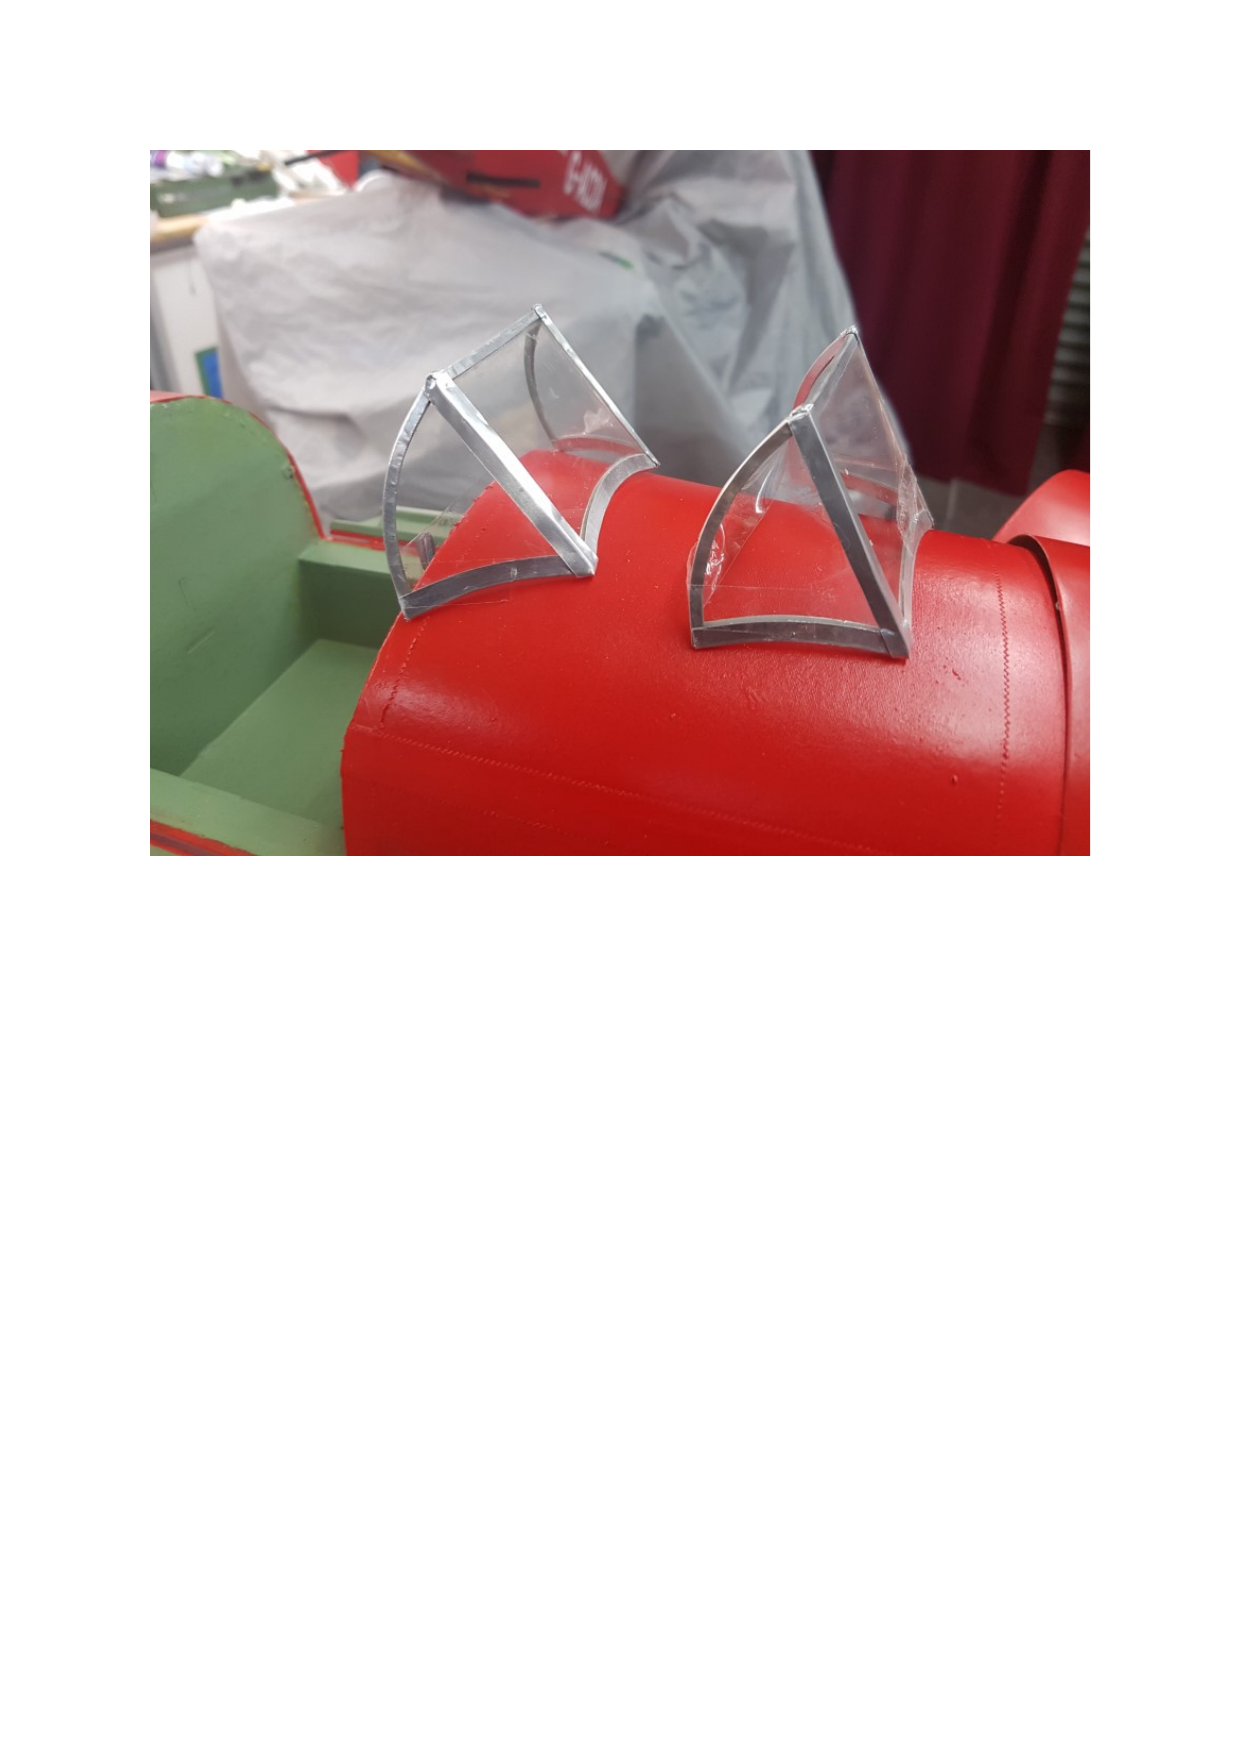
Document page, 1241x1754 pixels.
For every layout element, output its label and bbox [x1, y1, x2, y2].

picture [150, 150, 1091, 856]
